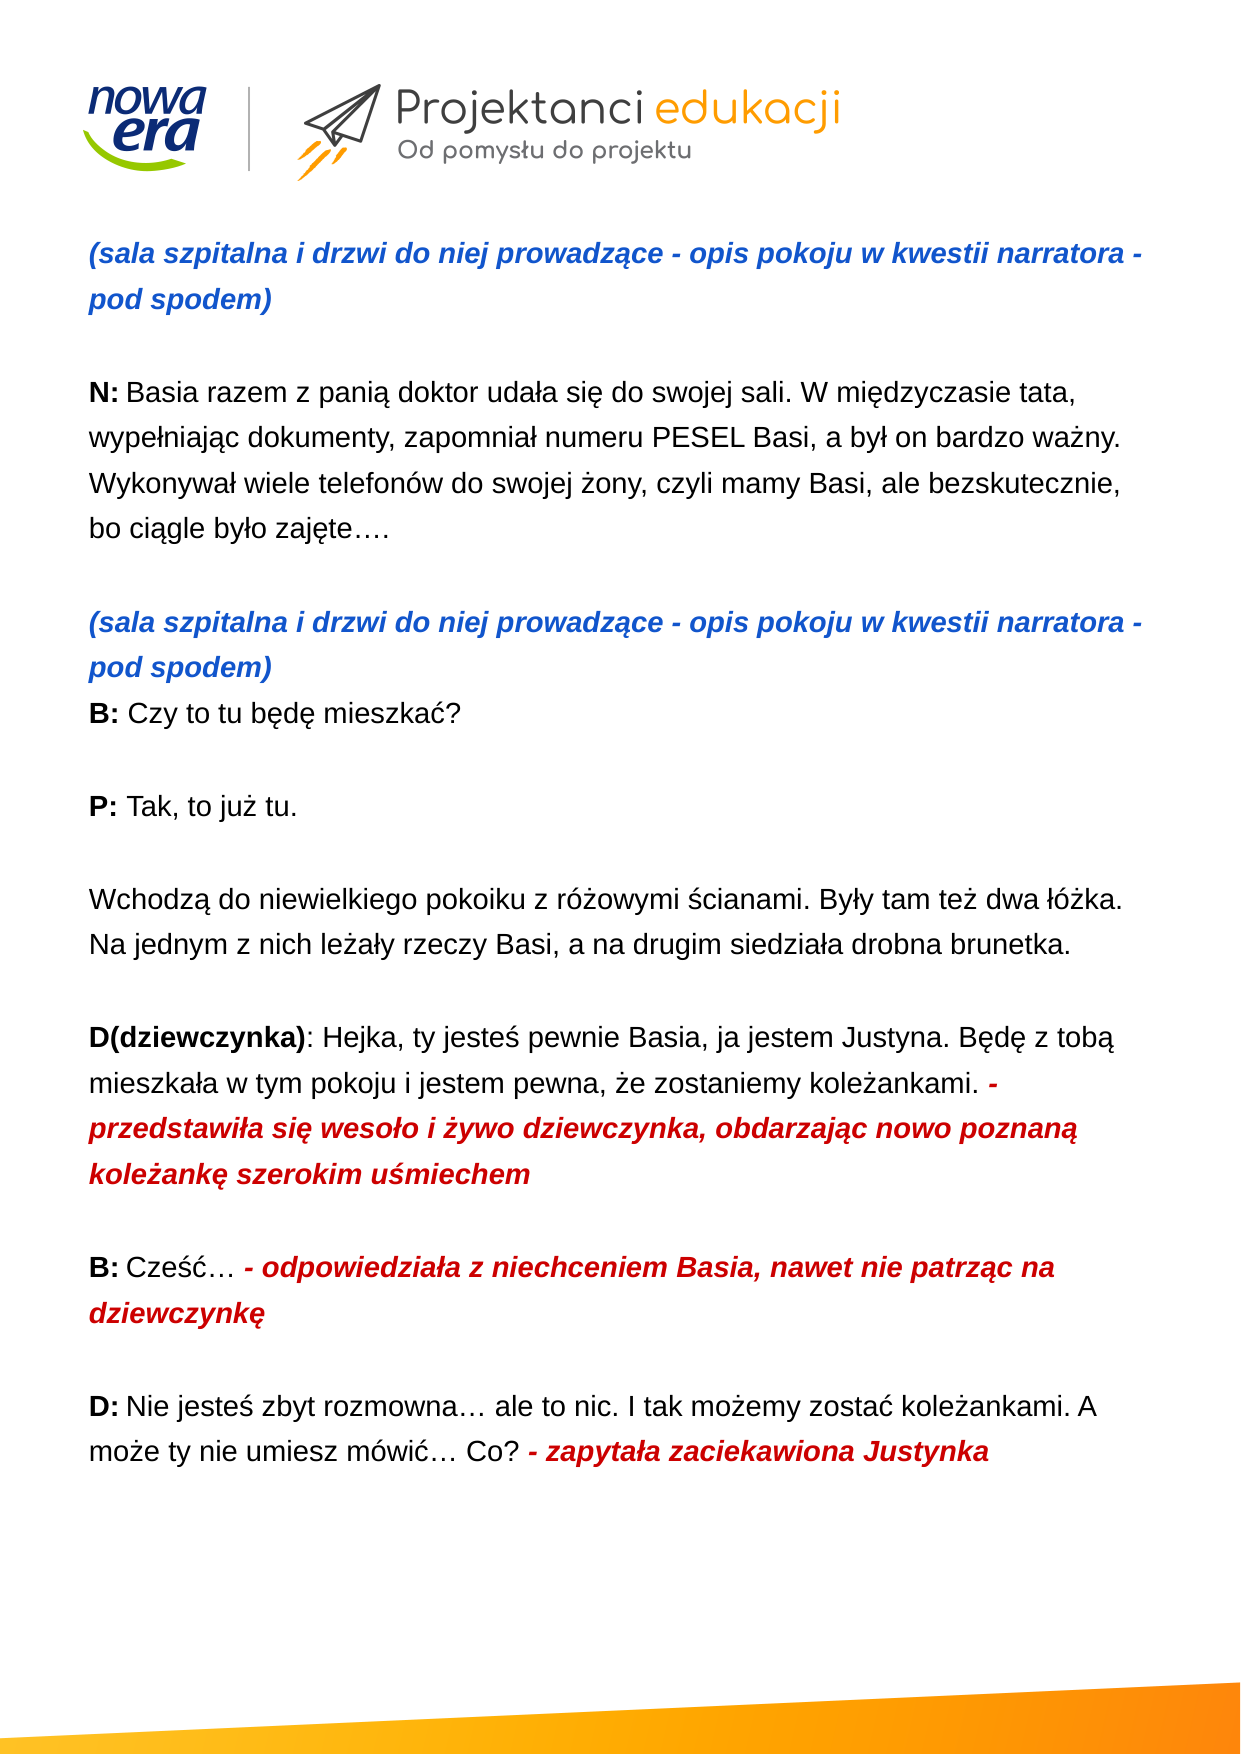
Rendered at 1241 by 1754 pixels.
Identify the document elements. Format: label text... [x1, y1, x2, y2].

text D: Nie jesteś zbyt rozmowna… ale to nic. I tak możemy zostać koleżankami. A może ty nie umiesz mówić… Co? - zapytała zaciekawiona Justynka [89, 1389, 1152, 1468]
text N: Basia razem z panią doktor udała się do swojej sali. W międzyczasie tata, wypełniając dokumenty, zapomniał numeru PESEL Basi, a był on bardzo ważny. Wykonywał wiele telefonów do swojej żony, czyli mamy Basi, ale bezskutecznie, bo ciągle było zajęte…. [89, 375, 1152, 545]
text Wchodzą do niewielkiego pokoiku z różowymi ścianami. Były tam też dwa łóżka. Na jednym z nich leżały rzeczy Basi, a na drugim siedziała drobna brunetka. [89, 882, 1152, 961]
picture [0, 0, 1241, 1754]
text P: Tak, to już tu. [89, 789, 1152, 822]
text B: Czy to tu będę mieszkać? [89, 696, 1152, 729]
text D(dziewczynka): Hejka, ty jesteś pewnie Basia, ja jestem Justyna. Będę z tobą mieszkała w tym pokoju i jestem pewna, że zostaniemy koleżankami. - przedstawiła się wesoło i żywo dziewczynka, obdarzając nowo poznaną koleżankę szerokim uśmiechem [89, 1021, 1152, 1191]
text (sala szpitalna i drzwi do niej prowadzące - opis pokoju w kwestii narratora - pod spodem) [89, 604, 1152, 684]
text B: Cześć… - odpowiedziała z niechceniem Basia, nawet nie patrząc na dziewczynkę [89, 1250, 1152, 1329]
text (sala szpitalna i drzwi do niej prowadzące - opis pokoju w kwestii narratora - pod spodem) [89, 236, 1152, 315]
